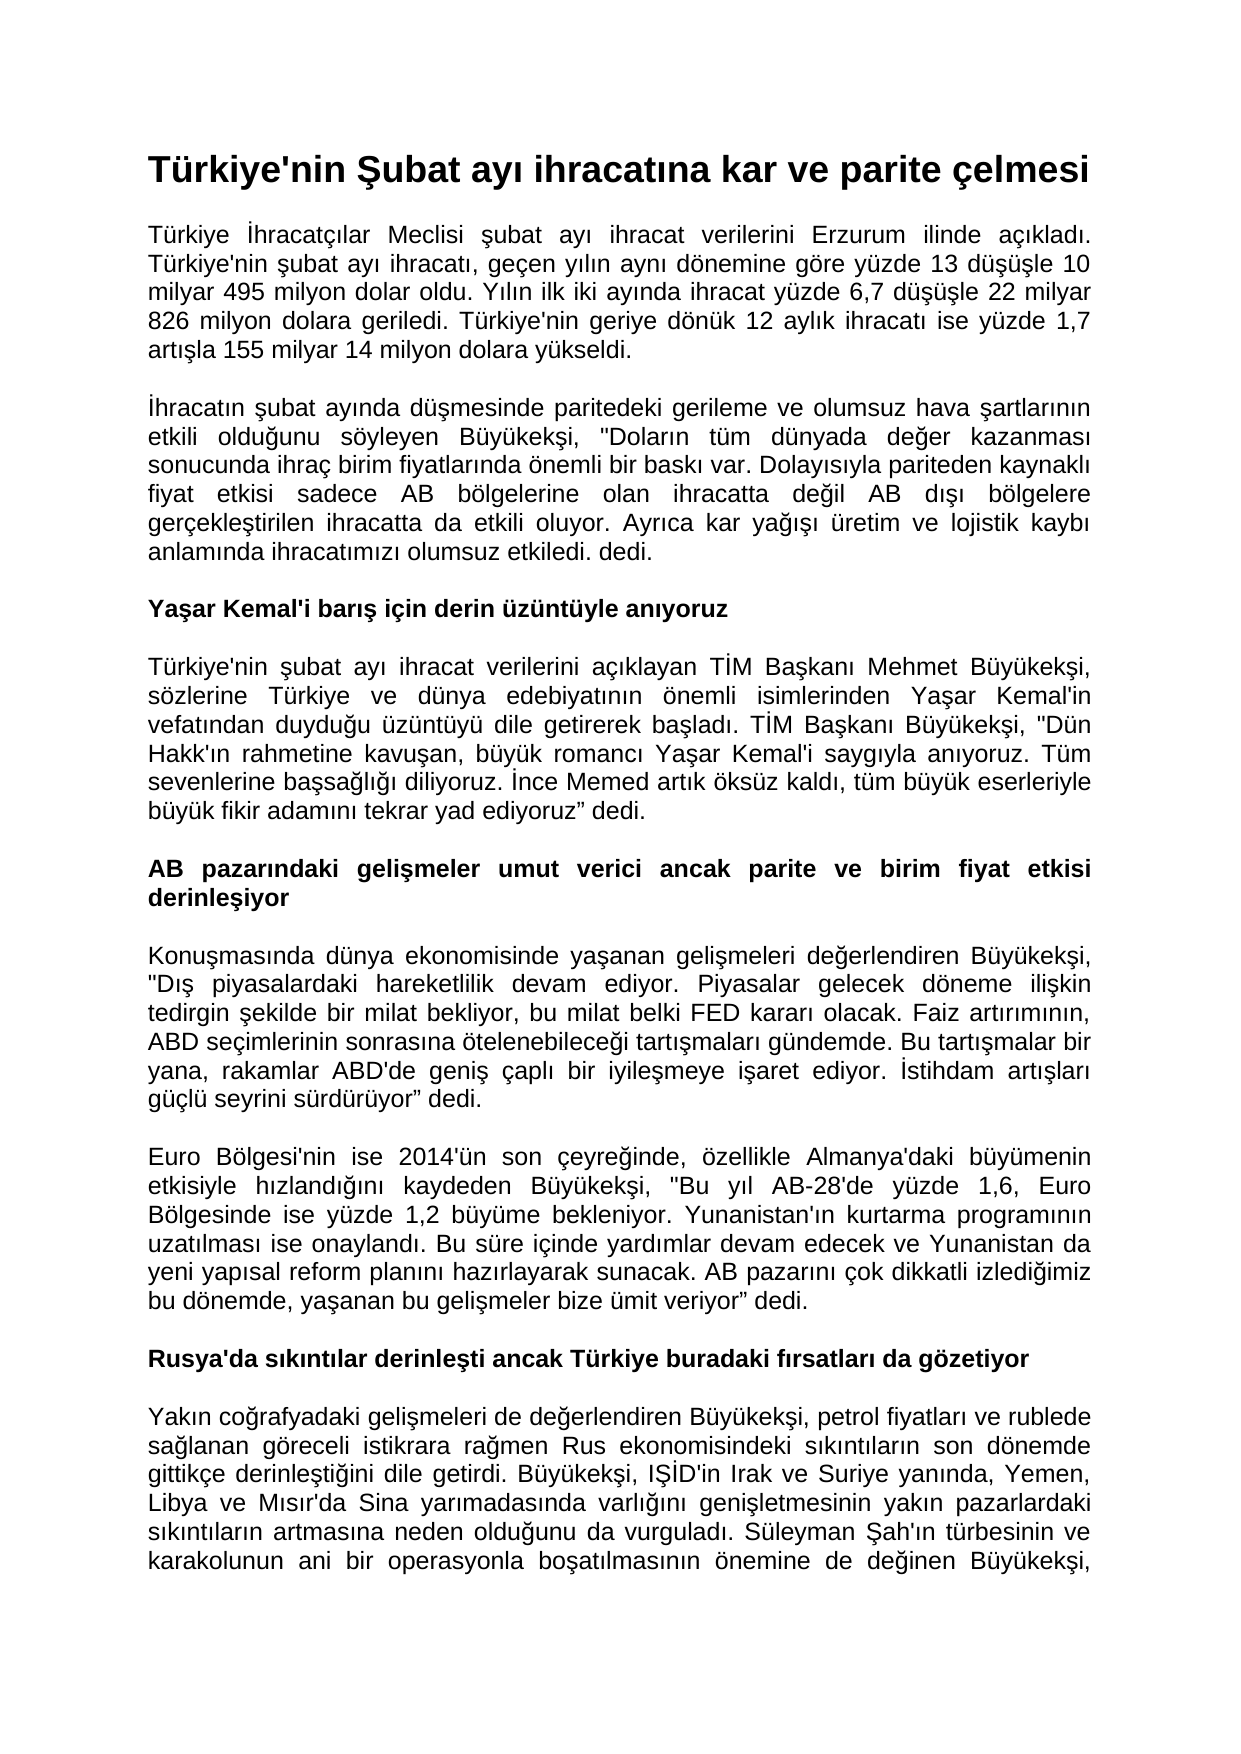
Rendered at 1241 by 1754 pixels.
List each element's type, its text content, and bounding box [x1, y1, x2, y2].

text Türkiye'nin şubat ayı ihracat verilerini açıklayan TİM Başkanı Mehmet Büyükekşi, sözlerine Türkiye ve dünya edebiyatının önemli isimlerinden Yaşar Kemal'in vefatından duyduğu üzüntüyü dile getirerek başladı. TİM Başkanı Büyükekşi, "Dün Hakk'ın rahmetine kavuşan, büyük romancı Yaşar Kemal'i saygıyla anıyoruz. Tüm sevenlerine başsağlığı diliyoruz. İnce Memed artık öksüz kaldı, tüm büyük eserleriyle büyük fikir adamını tekrar yad ediyoruz” dedi. [148, 652, 1093, 825]
text Türkiye'nin Şubat ayı ihracatına kar ve parite çelmesi [148, 148, 1093, 191]
text Konuşmasında dünya ekonomisinde yaşanan gelişmeleri değerlendiren Büyükekşi, "Dış piyasalardaki hareketlilik devam ediyor. Piyasalar gelecek döneme ilişkin tedirgin şekilde bir milat bekliyor, bu milat belki FED kararı olacak. Faiz artırımının, ABD seçimlerinin sonrasına ötelenebileceği tartışmaları gündemde. Bu tartışmalar bir yana, rakamlar ABD'de geniş çaplı bir iyileşmeye işaret ediyor. İstihdam artışları güçlü seyrini sürdürüyor” dedi. [148, 941, 1093, 1113]
text AB pazarındaki gelişmeler umut verici ancak parite ve birim fiyat etkisi derinleşiyor [148, 854, 1093, 912]
text Türkiye İhracatçılar Meclisi şubat ayı ihracat verilerini Erzurum ilinde açıkladı. Türkiye'nin şubat ayı ihracatı, geçen yılın aynı dönemine göre yüzde 13 düşüşle 10 milyar 495 milyon dolar oldu. Yılın ilk iki ayında ihracat yüzde 6,7 düşüşle 22 milyar 826 milyon dolara geriledi. Türkiye'nin geriye dönük 12 aylık ihracatı ise yüzde 1,7 artışla 155 milyar 14 milyon dolara yükseldi. [148, 220, 1093, 364]
text Euro Bölgesi'nin ise 2014'ün son çeyreğinde, özellikle Almanya'daki büyümenin etkisiyle hızlandığını kaydeden Büyükekşi, "Bu yıl AB-28'de yüzde 1,6, Euro Bölgesinde ise yüzde 1,2 büyüme bekleniyor. Yunanistan'ın kurtarma programının uzatılması ise onaylandı. Bu süre içinde yardımlar devam edecek ve Yunanistan da yeni yapısal reform planını hazırlayarak sunacak. AB pazarını çok dikkatli izlediğimiz bu dönemde, yaşanan bu gelişmeler bize ümit veriyor” dedi. [148, 1142, 1093, 1315]
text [148, 1402, 1093, 1574]
text Yaşar Kemal'i barış için derin üzüntüyle anıyoruz [148, 594, 1093, 623]
text Rusya'da sıkıntılar derinleşti ancak Türkiye buradaki fırsatları da gözetiyor [148, 1344, 1093, 1373]
text İhracatın şubat ayında düşmesinde paritedeki gerileme ve olumsuz hava şartlarının etkili olduğunu söyleyen Büyükekşi, "Doların tüm dünyada değer kazanması sonucunda ihraç birim fiyatlarında önemli bir baskı var. Dolayısıyla pariteden kaynaklı fiyat etkisi sadece AB bölgelerine olan ihracatta değil AB dışı bölgelere gerçekleştirilen ihracatta da etkili oluyor. Ayrıca kar yağışı üretim ve lojistik kaybı anlamında ihracatımızı olumsuz etkiledi. dedi. [148, 393, 1093, 565]
